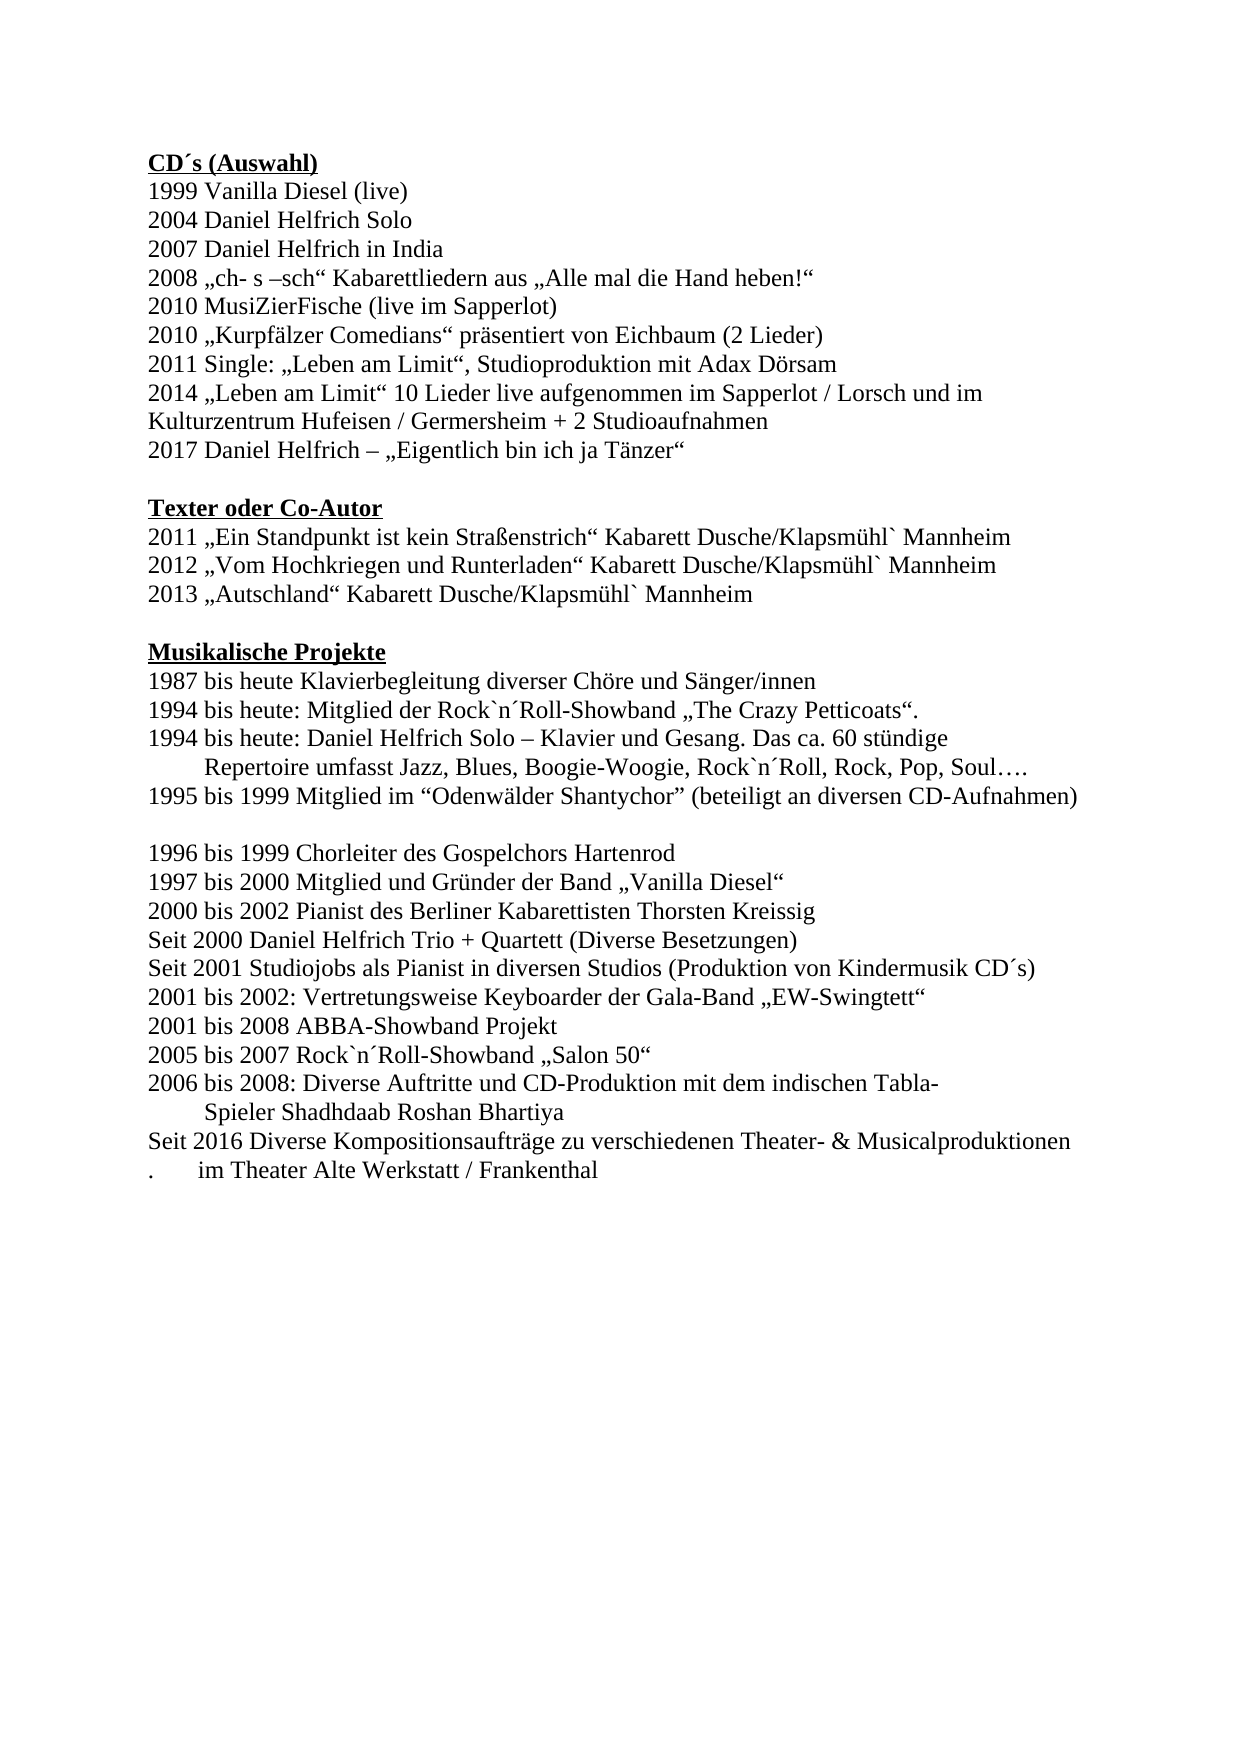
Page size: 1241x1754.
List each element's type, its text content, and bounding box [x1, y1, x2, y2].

text CD´s (Auswahl) 1999 Vanilla Diesel (live) 2004 Daniel Helfrich Solo 2007 Daniel Helfrich in India 2008 „ch- s –sch“ Kabarettliedern aus „Alle mal die Hand heben!“ 2010 MusiZierFische (live im Sapperlot) 2010 „Kurpfälzer Comedians“ präsentiert von Eichbaum (2 Lieder) 2011 Single: „Leben am Limit“, Studioproduktion mit Adax Dörsam 2014 „Leben am Limit“ 10 Lieder live aufgenommen im Sapperlot / Lorsch und im Kulturzentrum Hufeisen / Germersheim + 2 Studioaufnahmen 2017 Daniel Helfrich – „Eigentlich bin ich ja Tänzer“ [148, 148, 1093, 464]
text Musikalische Projekte 1987 bis heute Klavierbegleitung diverser Chöre und Sänger/innen 1994 bis heute: Mitglied der Rock`n´Roll-Showband „The Crazy Petticoats“. 1994 bis heute: Daniel Helfrich Solo – Klavier und Gesang. Das ca. 60 stündige Repertoire umfasst Jazz, Blues, Boogie-Woogie, Rock`n´Roll, Rock, Pop, Soul…. 1995 bis 1999 Mitglied im “Odenwälder Shantychor” (beteiligt an diversen CD-Aufnahmen) 1996 bis 1999 Chorleiter des Gospelchors Hartenrod 1997 bis 2000 Mitglied und Gründer der Band „Vanilla Diesel“ 2000 bis 2002 Pianist des Berliner Kabarettisten Thorsten Kreissig Seit 2000 Daniel Helfrich Trio + Quartett (Diverse Besetzungen) Seit 2001 Studiojobs als Pianist in diversen Studios (Produktion von Kindermusik CD´s) 2001 bis 2002: Vertretungsweise Keyboarder der Gala-Band „EW-Swingtett“ 2001 bis 2008 ABBA-Showband Projekt 2005 bis 2007 Rock`n´Roll-Showband „Salon 50“ 2006 bis 2008: Diverse Auftritte und CD-Produktion mit dem indischen Tabla- Spieler Shadhdaab Roshan Bhartiya Seit 2016 Diverse Kompositionsaufträge zu verschiedenen Theater- & Musicalproduktionen . im Theater Alte Werkstatt / Frankenthal [148, 637, 1093, 1183]
text Texter oder Co-Autor 2011 „Ein Standpunkt ist kein Straßenstrich“ Kabarett Dusche/Klapsmühl` Mannheim 2012 „Vom Hochkriegen und Runterladen“ Kabarett Dusche/Klapsmühl` Mannheim 2013 „Autschland“ Kabarett Dusche/Klapsmühl` Mannheim [148, 493, 1093, 608]
